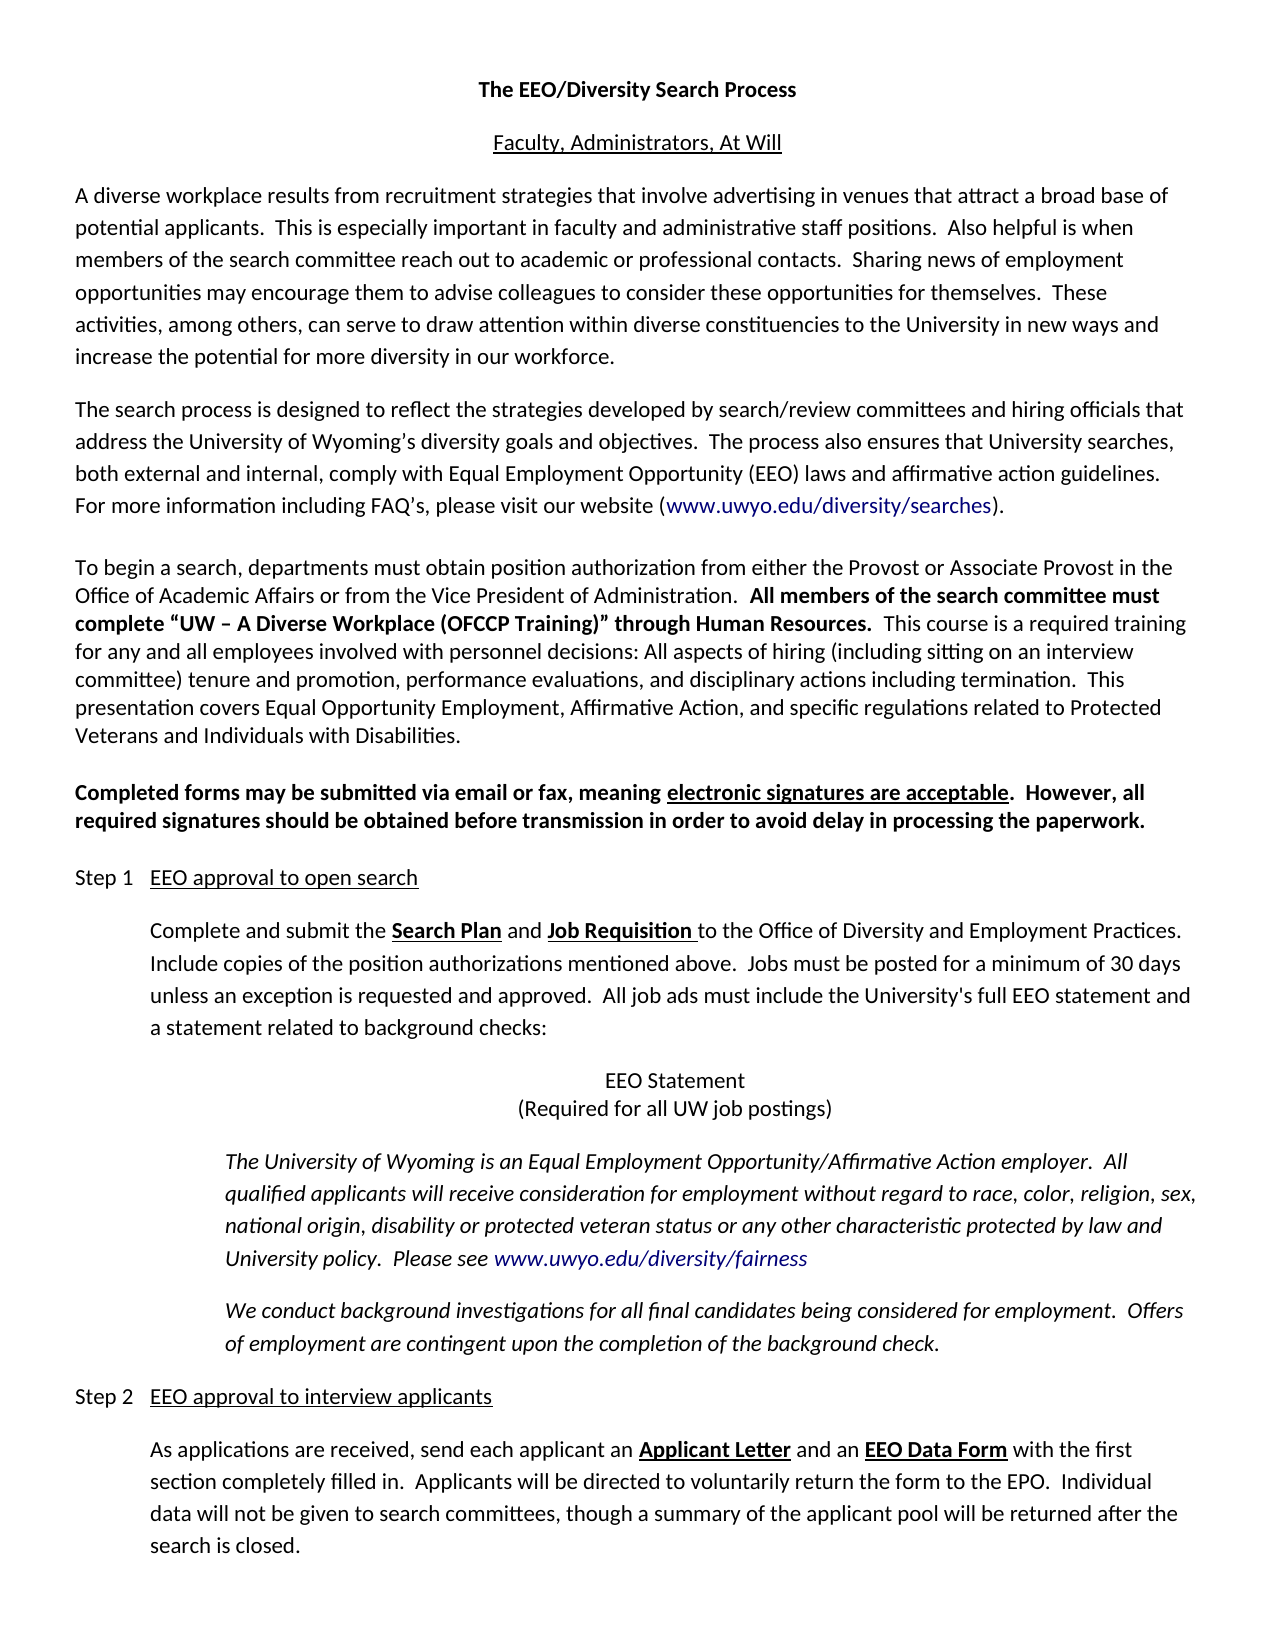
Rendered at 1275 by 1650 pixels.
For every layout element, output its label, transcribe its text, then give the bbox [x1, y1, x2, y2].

text A diverse workplace results from recruitment strategies that involve advertising in venues that attract a broad base of potential applicants. This is especially important in faculty and administrative staff positions. Also helpful is when members of the search committee reach out to academic or professional contacts. Sharing news of employment opportunities may encourage them to advise colleagues to consider these opportunities for themselves. These activities, among others, can serve to draw attention within diverse constituencies to the University in new ways and increase the potential for more diversity in our workforce. [75, 181, 1200, 370]
text (Required for all UW job postings) [150, 1094, 1200, 1122]
text The search process is designed to reflect the strategies developed by search/review committees and hiring officials that address the University of Wyoming’s diversity goals and objectives. The process also ensures that University searches, both external and internal, comply with Equal Employment Opportunity (EEO) laws and affirmative action guidelines. For more information including FAQ’s, please visit our website (www.uwyo.edu/diversity/searches). [75, 395, 1200, 519]
text As applications are received, send each applicant an Applicant Letter and an EEO Data Form with the first section completely filled in. Applicants will be directed to voluntarily return the form to the EPO. Individual data will not be given to search committees, though a summary of the applicant pool will be returned after the search is closed. [150, 1435, 1200, 1559]
text We conduct background investigations for all final candidates being considered for employment. Offers of employment are contingent upon the completion of the background check. [225, 1297, 1200, 1357]
text The EEO/Diversity Search Process [75, 75, 1200, 103]
text Complete and submit the Search Plan and Job Requisition to the Office of Diversity and Employment Practices. Include copies of the position authorizations mentioned above. Jobs must be posted for a minimum of 30 days unless an exception is requested and approved. All job ads must include the University's full EEO statement and a statement related to background checks: [150, 916, 1200, 1041]
text Step 1 EEO approval to open search [75, 863, 1200, 891]
text The University of Wyoming is an Equal Employment Opportunity/Affirmative Action employer. All qualified applicants will receive consideration for employment without regard to race, color, religion, sex, national origin, disability or protected veteran status or any other characteristic protected by law and University policy. Please see www.uwyo.edu/diversity/fairness [225, 1147, 1200, 1272]
text Step 2 EEO approval to interview applicants [75, 1382, 1200, 1410]
text Faculty, Administrators, At Will [75, 128, 1200, 156]
text Completed forms may be submitted via email or fax, meaning electronic signatures are acceptable. However, all required signatures should be obtained before transmission in order to avoid delay in processing the paperwork. [75, 778, 1200, 834]
text To begin a search, departments must obtain position authorization from either the Provost or Associate Provost in the Office of Academic Affairs or from the Vice President of Administration. All members of the search committee must complete “UW – A Diverse Workplace (OFCCP Training)” through Human Resources. This course is a required training for any and all employees involved with personnel decisions: All aspects of hiring (including sitting on an interview committee) tenure and promotion, performance evaluations, and disciplinary actions including termination. This presentation covers Equal Opportunity Employment, Affirmative Action, and specific regulations related to Protected Veterans and Individuals with Disabilities. [75, 553, 1200, 749]
text EEO Statement [150, 1066, 1200, 1094]
